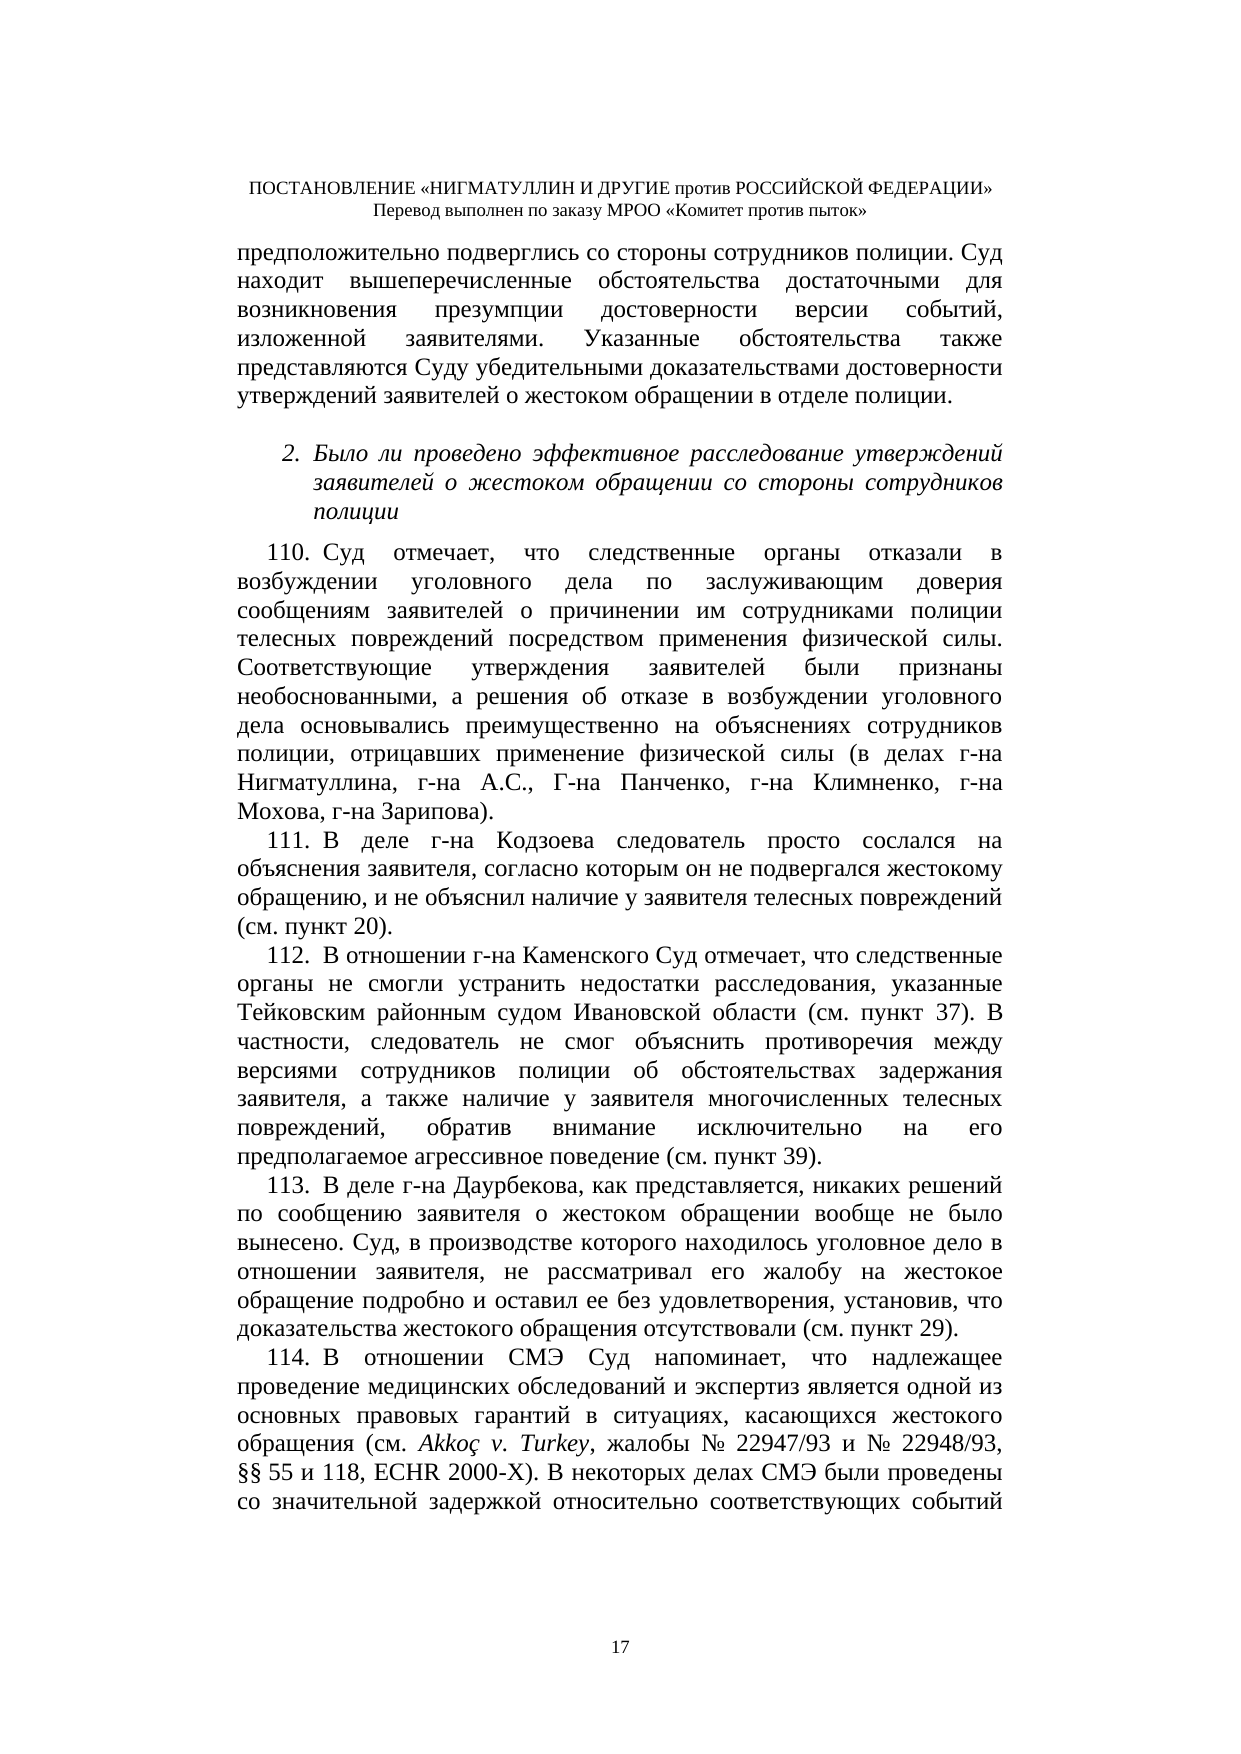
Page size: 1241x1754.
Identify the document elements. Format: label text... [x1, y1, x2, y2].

text 110. Суд отмечает, что следственные органы отказали в возбуждении уголовного дела по заслуживающим доверия сообщениям заявителей о причинении им сотрудниками полиции телесных повреждений посредством применения физической силы. Соответствующие утверждения заявителей были признаны необоснованными, а решения об отказе в возбуждении уголовного дела основывались преимущественно на объяснениях сотрудников полиции, отрицавших применение физической силы (в делах г-на Нигматуллина, г-на А.С., Г-на Панченко, г-на Климненко, г-на Мохова, г-на Зарипова). [237, 537, 1003, 825]
text 113. В деле г-на Даурбекова, как представляется, никаких решений по сообщению заявителя о жестоком обращении вообще не было вынесено. Суд, в производстве которого находилось уголовное дело в отношении заявителя, не рассматривал его жалобу на жестокое обращение подробно и оставил ее без удовлетворения, установив, что доказательства жестокого обращения отсутствовали (см. пункт 29). [237, 1170, 1003, 1342]
text Было ли проведено эффективное расследование утверждений заявителей о жестоком обращении со стороны сотрудников полиции [282, 438, 1003, 525]
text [237, 237, 1003, 409]
text 111. В деле г-на Кодзоева следователь просто сослался на объяснения заявителя, согласно которым он не подвергался жестокому обращению, и не объяснил наличие у заявителя телесных повреждений (см. пункт 20). [237, 825, 1003, 940]
text 112. В отношении г-на Каменского Суд отмечает, что следственные органы не смогли устранить недостатки расследования, указанные Тейковским районным судом Ивановской области (см. пункт 37). В частности, следователь не смог объяснить противоречия между версиями сотрудников полиции об обстоятельствах задержания заявителя, а также наличие у заявителя многочисленных телесных повреждений, обратив внимание исключительно на его предполагаемое агрессивное поведение (см. пункт 39). [237, 940, 1003, 1170]
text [237, 1342, 1003, 1515]
